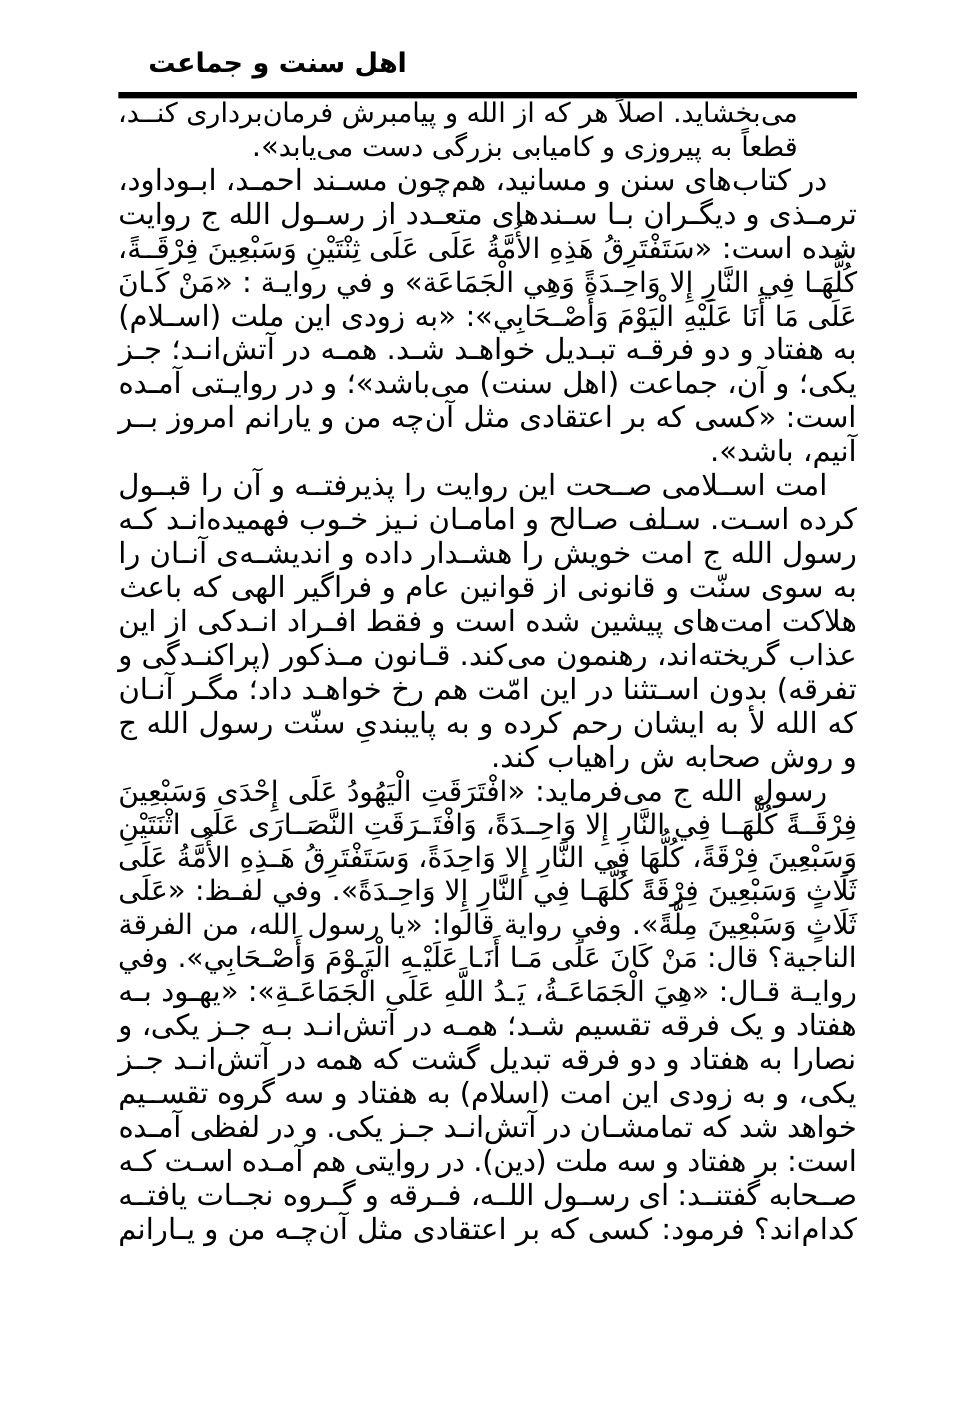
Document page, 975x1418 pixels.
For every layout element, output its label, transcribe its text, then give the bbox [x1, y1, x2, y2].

text امت اسلامی صحت این روایت را پذیرفته و آن را قبول کرده‌ است. سلف صالح و امامان نیز خوب فهمیده‌اند که رسول الله ج امت خویش را هشدار داده و اندیشه‌ی آنان را به سوی سنّت و قانونی از قوانین عام و فراگیر الهی که باعث هلاکت امت‌های پیشین شده است و فقط افراد اندکی از این عذاب گریخته‌اند، رهنمون می‌کند. قانون مذکور (پراکندگی و تفرقه) بدون استثنا در این امّت هم رخ خواهد داد؛ مگر آنان که الله ﻷ به ایشان رحم کرده و به پایبندیِ سنّت رسول الله ج و روش صحابه ش راهیاب کند. [118, 469, 857, 774]
text در کتاب‌های سنن و مسانيد، هم‌چون مسند احمد، ابوداود، ترمذی و دیگران با سندهای متعدد از رسول الله ج روایت شده است: «سَتَفْتَرِقُ هَذِهِ الأُمَّةُ عَلَى عَلَى ثِنْتَيْنِ وَسَبْعِينَ فِرْقَةً، كُلُّهَا فِي النَّارِ إِلا وَاحِدَةً وَهِي الْجَمَاعَة» و في روایة : «مَنْ كَانَ عَلَى مَا أَنَا عَلَيْهِ الْيَوْمَ وَأَصْحَابِي»: «به‌ زودی این ملت (اسلام) به هفتاد و دو فرقه تبدیل خواهد شد. همه در آتش‌اند؛ جز یکی؛ و آن، جماعت (اهل سنت) می‌باشد»؛ و در روایتی آمده است: «کسی که بر اعتقادی مثل آن‌چه من و یارانم امروز بر آنیم، باشد». [118, 163, 857, 469]
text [118, 774, 857, 1246]
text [118, 98, 798, 163]
